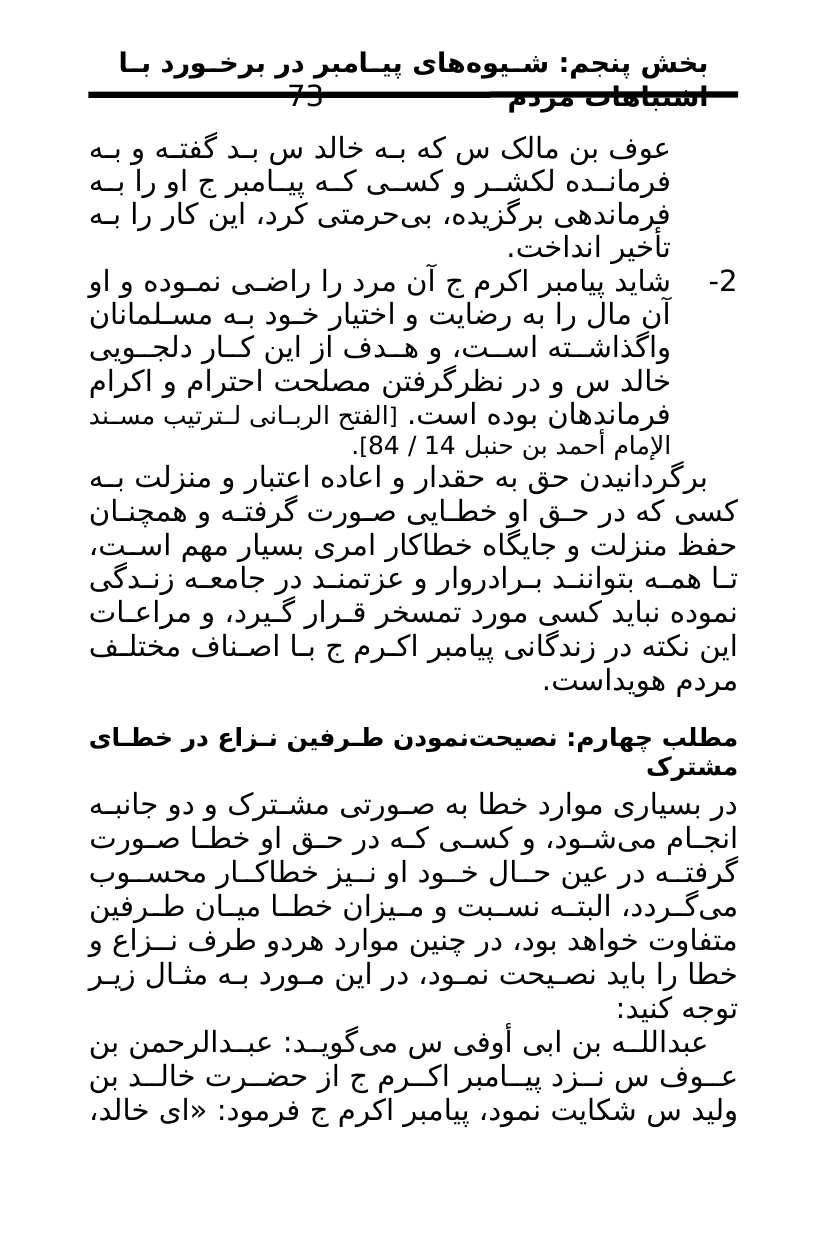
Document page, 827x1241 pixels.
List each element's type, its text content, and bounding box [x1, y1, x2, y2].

text برگردانیدن حق به حقدار و اعاده اعتبار و منزلت به کسی که در حق او خطایی صورت گرفته و همچنان حفظ منزلت و جایگاه خطاکار امری بسیار مهم است، تا همه بتوانند برادروار و عزتمند در جامعه زندگی نموده نباید کسی مورد تمسخر قرار گیرد، و مراعات این نکته در زندگانی پیامبر اکرم ج با اصناف مختلف مردم هویداست. [89, 460, 738, 698]
text مطلب چهارم: نصیحت‌نمودن طرفین نزاع در خطای مشترک [89, 723, 738, 781]
text در بسیاری موارد خطا به صورتی مشترک و دو جانبه انجام می‌شود، و کسی که در حق او خطا صورت گرفته در عین حال خود او نیز خطاکار محسوب می‌گردد، البته نسبت و میزان خطا میان طرفین متفاوت خواهد بود، در چنین موارد هردو طرف نزاع و خطا را باید نصیحت نمود، در این مورد به مثال زیر توجه کنید: [89, 787, 738, 1025]
list شاید پیامبر اکرم ج آن مرد را راضی نموده و او آن مال را به رضایت و اختیار خود به مسلمانان واگذاشته است، و هدف از این کار دلجویی خالد س و در نظرگرفتن مصلحت احترام و اکرام فرماندهان بوده است. [الفتح الربانی لترتیب مسند الإمام أحمد بن حنبل 14 / 84]. [89, 265, 708, 460]
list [89, 132, 708, 265]
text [89, 1025, 738, 1127]
